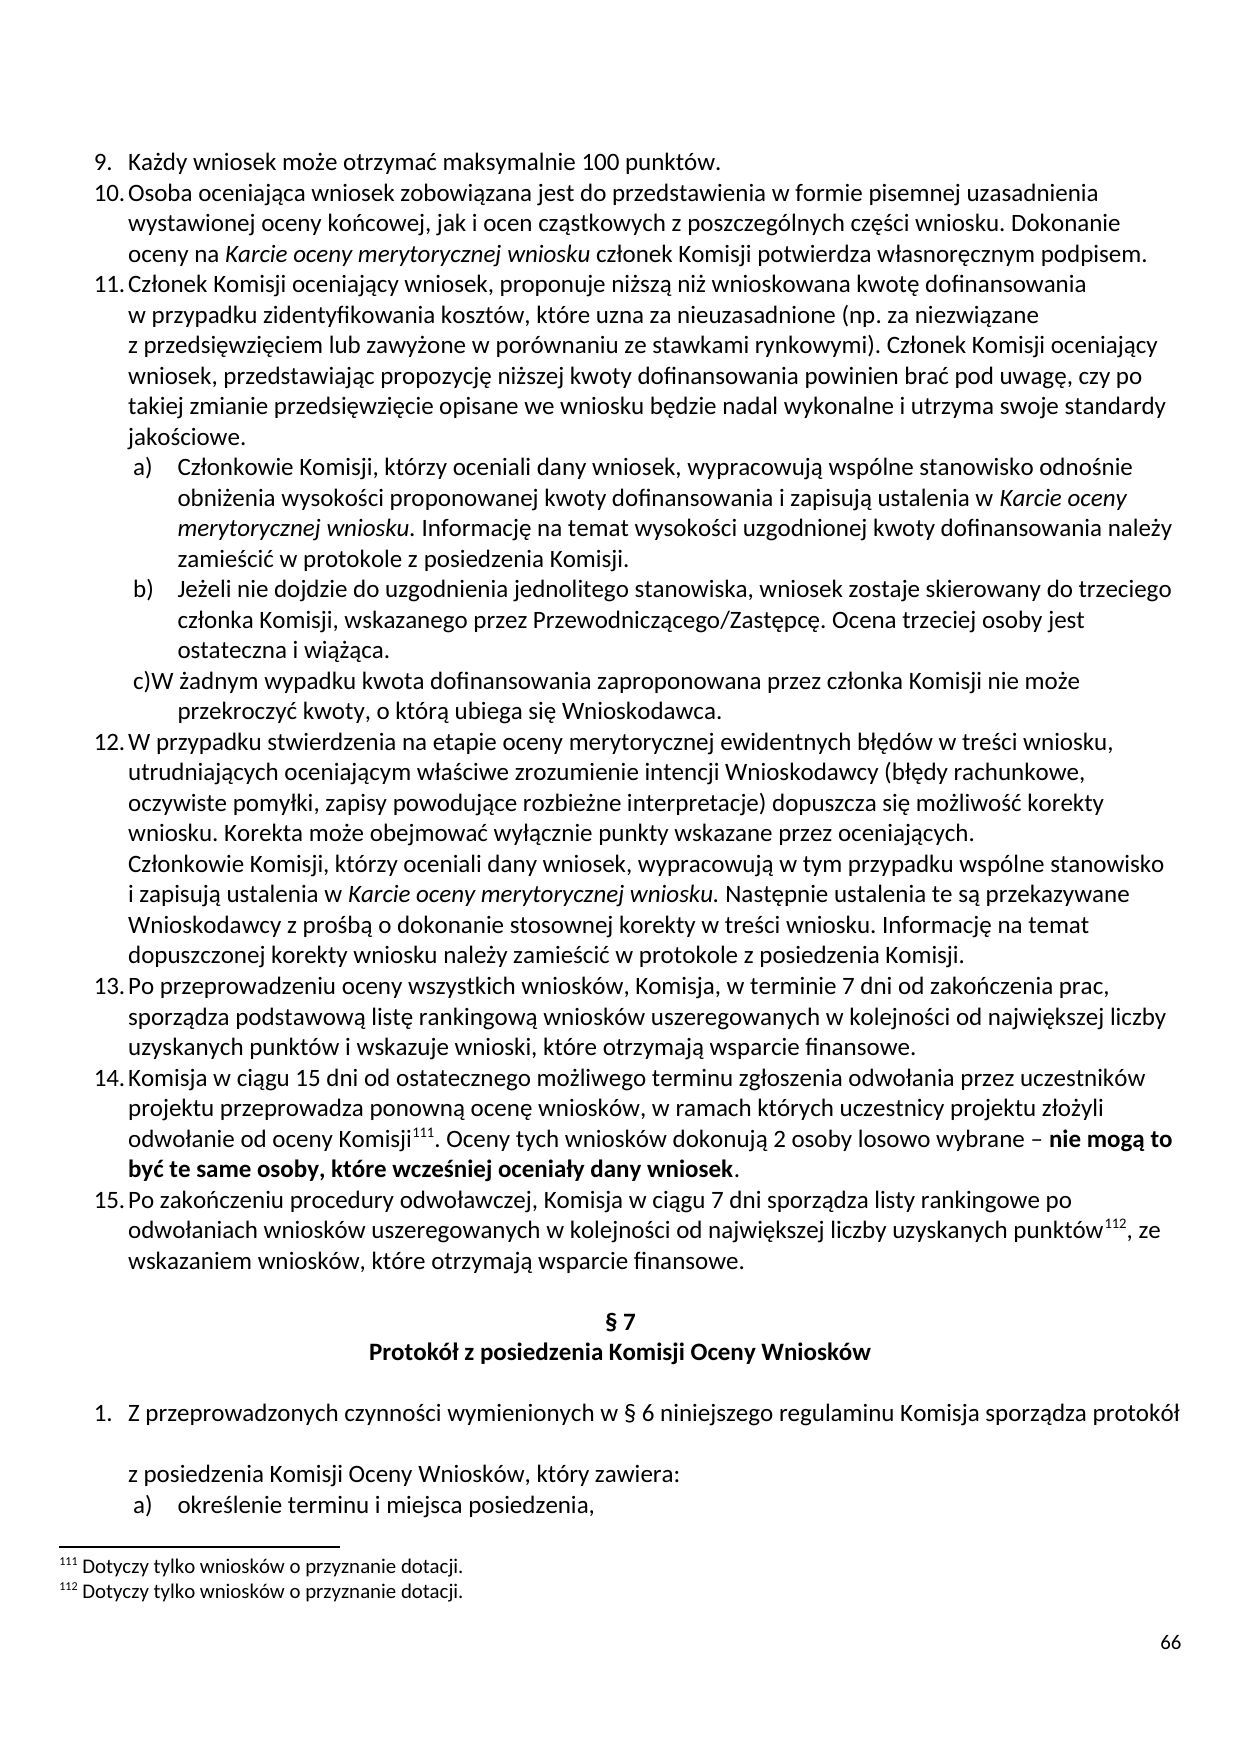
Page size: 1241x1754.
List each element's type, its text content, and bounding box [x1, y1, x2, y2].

text § 7 [59, 1306, 1181, 1336]
list Z przeprowadzonych czynności wymienionych w § 6 niniejszego regulaminu Komisja sporządza protokół z posiedzenia Komisji Oceny Wniosków, który zawiera: [93, 1397, 1181, 1489]
list określenie terminu i miejsca posiedzenia, [133, 1489, 1181, 1519]
list Osoba oceniająca wniosek zobowiązana jest do przedstawienia w formie pisemnej uzasadnienia wystawionej oceny końcowej, jak i ocen cząstkowych z poszczególnych części wniosku. Dokonanie oceny na Karcie oceny merytorycznej wniosku członek Komisji potwierdza własnoręcznym podpisem. [93, 177, 1181, 268]
list Jeżeli nie dojdzie do uzgodnienia jednolitego stanowiska, wniosek zostaje skierowany do trzeciego członka Komisji, wskazanego przez Przewodniczącego/Zastępcę. Ocena trzeciej osoby jest ostateczna i wiążąca. [133, 573, 1181, 665]
list Członkowie Komisji, którzy oceniali dany wniosek, wypracowują wspólne stanowisko odnośnie obniżenia wysokości proponowanej kwoty dofinansowania i zapisują ustalenia w Karcie oceny merytorycznej wniosku. Informację na temat wysokości uzgodnionej kwoty dofinansowania należy zamieścić w protokole z posiedzenia Komisji. [133, 451, 1181, 573]
text Protokół z posiedzenia Komisji Oceny Wniosków [59, 1336, 1181, 1367]
text Członkowie Komisji, którzy oceniali dany wniosek, wypracowują w tym przypadku wspólne stanowisko i zapisują ustalenia w Karcie oceny merytorycznej wniosku. Następnie ustalenia te są przekazywane Wnioskodawcy z prośbą o dokonanie stosownej korekty w treści wniosku. Informację na temat dopuszczonej korekty wniosku należy zamieścić w protokole z posiedzenia Komisji. [128, 848, 1181, 970]
list Po zakończeniu procedury odwoławczej, Komisja w ciągu 7 dni sporządza listy rankingowe po odwołaniach wniosków uszeregowanych w kolejności od największej liczby uzyskanych punktów, ze wskazaniem wniosków, które otrzymają wsparcie finansowe. [93, 1184, 1181, 1275]
list Członek Komisji oceniający wniosek, proponuje niższą niż wnioskowana kwotę dofinansowania w przypadku zidentyfikowania kosztów, które uzna za nieuzasadnione (np. za niezwiązane z przedsięwzięciem lub zawyżone w porównaniu ze stawkami rynkowymi). Członek Komisji oceniający wniosek, przedstawiając propozycję niższej kwoty dofinansowania powinien brać pod uwagę, czy po takiej zmianie przedsięwzięcie opisane we wniosku będzie nadal wykonalne i utrzyma swoje standardy jakościowe. [93, 268, 1181, 451]
list W przypadku stwierdzenia na etapie oceny merytorycznej ewidentnych błędów w treści wniosku, utrudniających oceniającym właściwe zrozumienie intencji Wnioskodawcy (błędy rachunkowe, oczywiste pomyłki, zapisy powodujące rozbieżne interpretacje) dopuszcza się możliwość korekty wniosku. Korekta może obejmować wyłącznie punkty wskazane przez oceniających. [93, 726, 1181, 848]
list Komisja w ciągu 15 dni od ostatecznego możliwego terminu zgłoszenia odwołania przez uczestników projektu przeprowadza ponowną ocenę wniosków, w ramach których uczestnicy projektu złożyli odwołanie od oceny Komisji. Oceny tych wniosków dokonują 2 osoby losowo wybrane – nie mogą to być te same osoby, które wcześniej oceniały dany wniosek. [93, 1062, 1181, 1184]
list Po przeprowadzeniu oceny wszystkich wniosków, Komisja, w terminie 7 dni od zakończenia prac, sporządza podstawową listę rankingową wniosków uszeregowanych w kolejności od największej liczby uzyskanych punktów i wskazuje wnioski, które otrzymają wsparcie finansowe. [93, 970, 1181, 1062]
list W żadnym wypadku kwota dofinansowania zaproponowana przez członka Komisji nie może przekroczyć kwoty, o którą ubiega się Wnioskodawca. [133, 665, 1181, 726]
list Każdy wniosek może otrzymać maksymalnie 100 punktów. [93, 146, 1181, 177]
